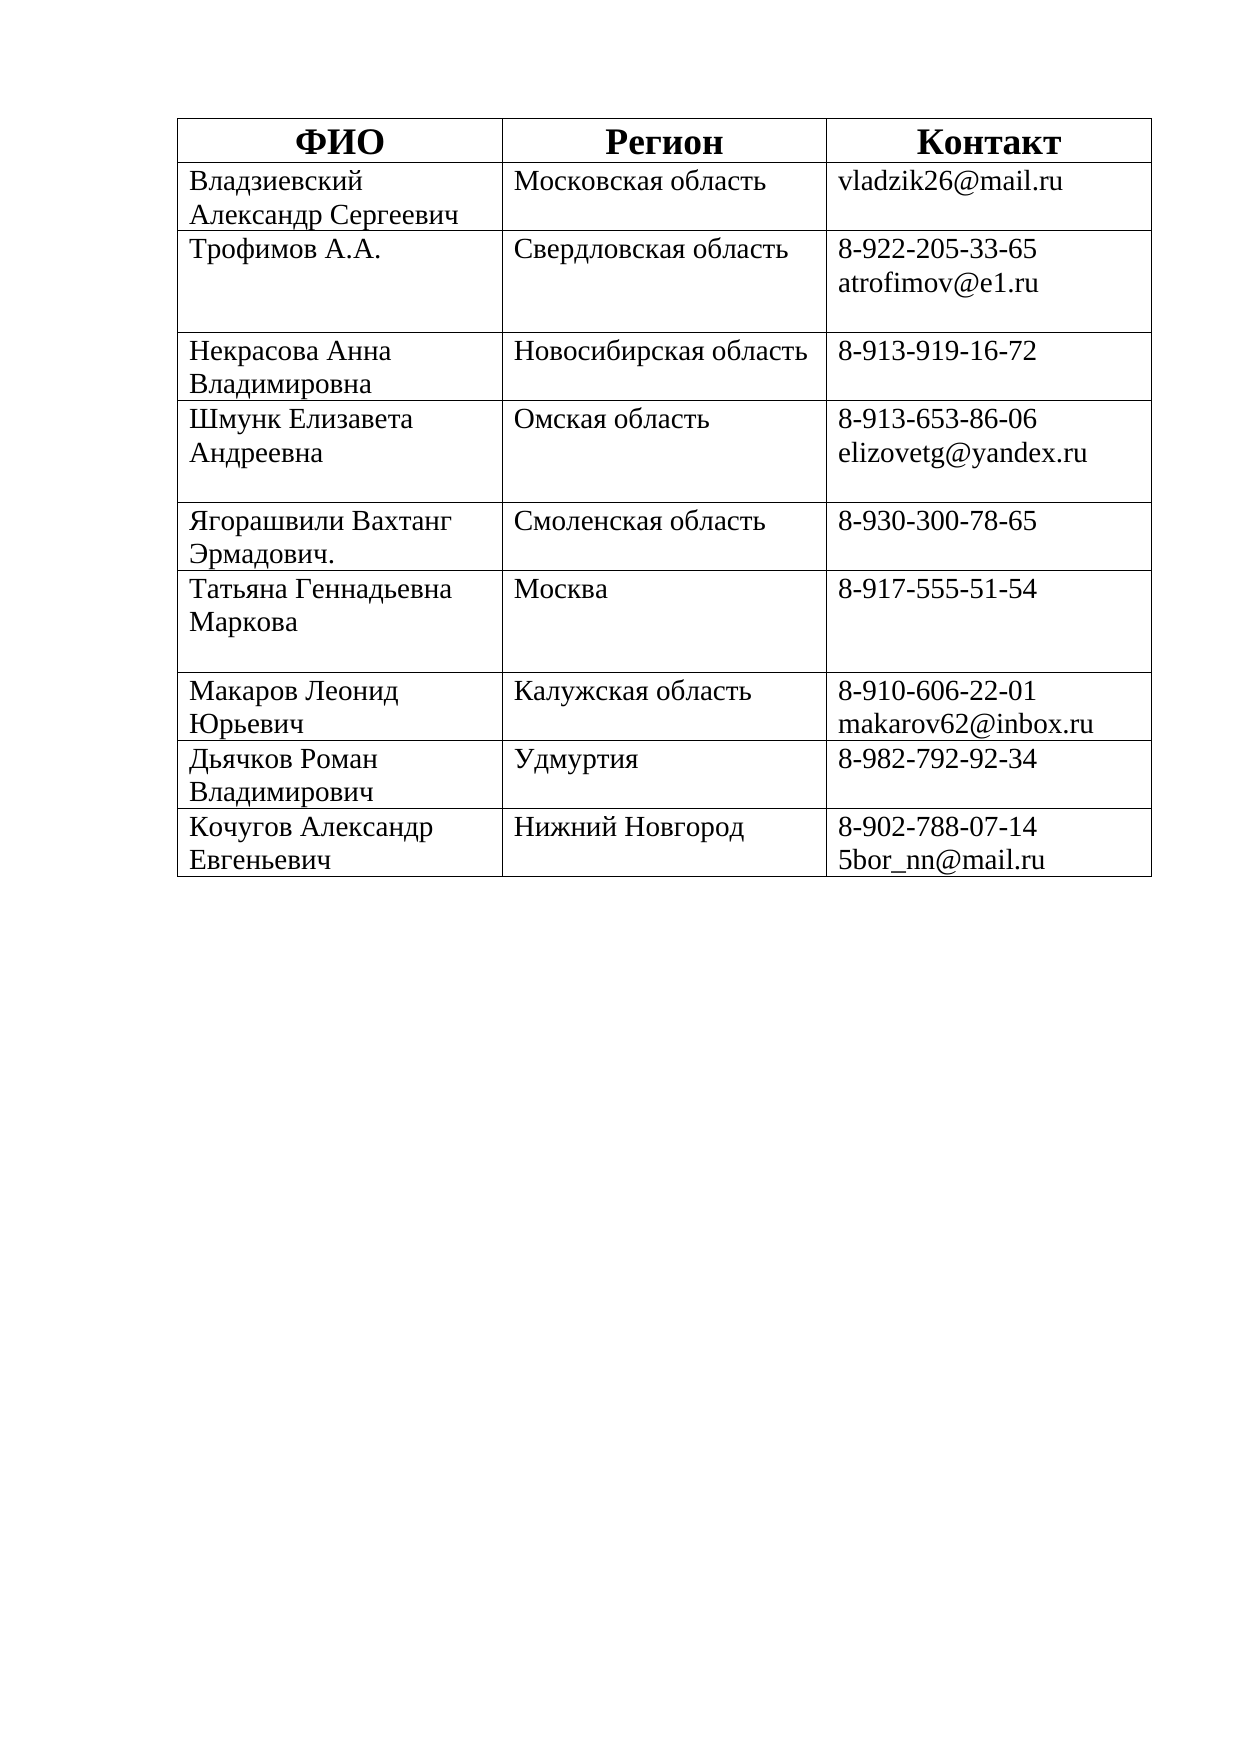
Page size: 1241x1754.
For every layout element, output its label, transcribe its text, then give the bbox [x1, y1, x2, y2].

table_cell 8-902-788-07-14 5bor_nn@mail.ru [827, 809, 1151, 876]
table_cell Владзиевский Александр Сергеевич [178, 163, 502, 230]
table_header ФИО [178, 119, 502, 162]
table_cell Московская область [503, 163, 826, 230]
table_cell Удмуртия [503, 741, 826, 808]
table_cell Некрасова Анна Владимировна [178, 333, 502, 400]
table_cell 8-930-300-78-65 [827, 503, 1151, 570]
table_cell Москва [503, 571, 826, 672]
table_cell 8-913-653-86-06 elizovetg@yandex.ru [827, 401, 1151, 502]
table_cell Омская область [503, 401, 826, 502]
table_cell 8-910-606-22-01 makarov62@inbox.ru [827, 673, 1151, 740]
table_header Контакт [827, 119, 1151, 162]
table_cell Татьяна Геннадьевна Маркова [178, 571, 502, 672]
table_cell 8-982-792-92-34 [827, 741, 1151, 808]
table_cell Трофимов А.А. [178, 231, 502, 332]
table_cell 8-922-205-33-65 atrofimov@e1.ru [827, 231, 1151, 332]
table_cell Новосибирская область [503, 333, 826, 400]
table_header Регион [503, 119, 826, 162]
table_cell Макаров Леонид Юрьевич [178, 673, 502, 740]
table_cell Шмунк Елизавета Андреевна [178, 401, 502, 502]
table_cell Смоленская область [503, 503, 826, 570]
table_cell Нижний Новгород [503, 809, 826, 876]
table_cell Ягорашвили Вахтанг Эрмадович. [178, 503, 502, 570]
table_cell Свердловская область [503, 231, 826, 332]
table_cell vladzik26@mail.ru [827, 163, 1151, 230]
table_cell Калужская область [503, 673, 826, 740]
table_cell 8-917-555-51-54 [827, 571, 1151, 672]
table_cell Кочугов Александр Евгеньевич [178, 809, 502, 876]
table_cell 8-913-919-16-72 [827, 333, 1151, 400]
table_cell Дьячков Роман Владимирович [178, 741, 502, 808]
